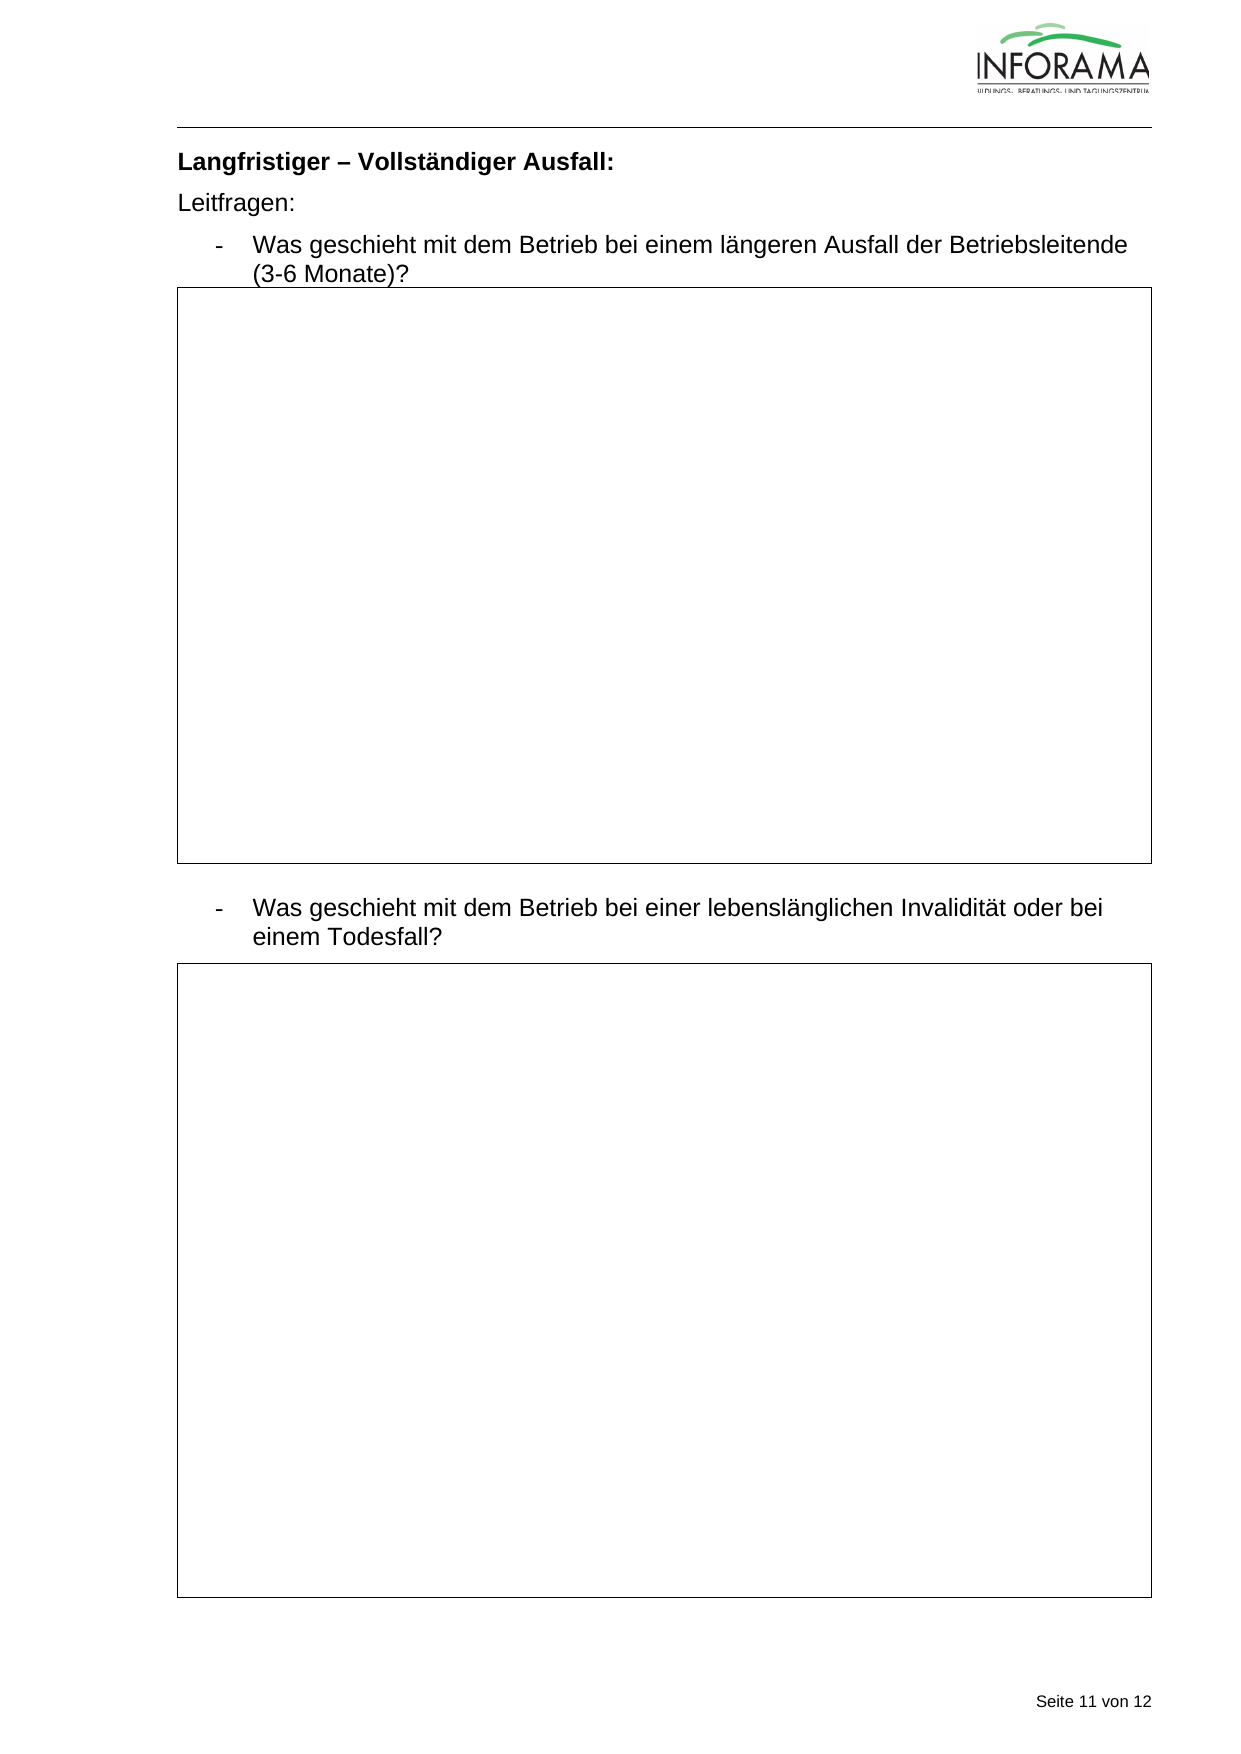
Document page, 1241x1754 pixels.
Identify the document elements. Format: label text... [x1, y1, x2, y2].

table_header [178, 964, 1151, 1597]
text Leitfragen: [177, 188, 1152, 217]
table_header [178, 288, 1151, 863]
text Langfristiger – Vollständiger Ausfall: [177, 147, 1152, 176]
list Was geschieht mit dem Betrieb bei einer lebenslänglichen Invalidität oder bei einem Todesfall? [215, 893, 1152, 951]
list Was geschieht mit dem Betrieb bei einem längeren Ausfall der Betriebsleitende (3-6 Monate)? [215, 230, 1152, 287]
picture [976, 23, 1149, 93]
